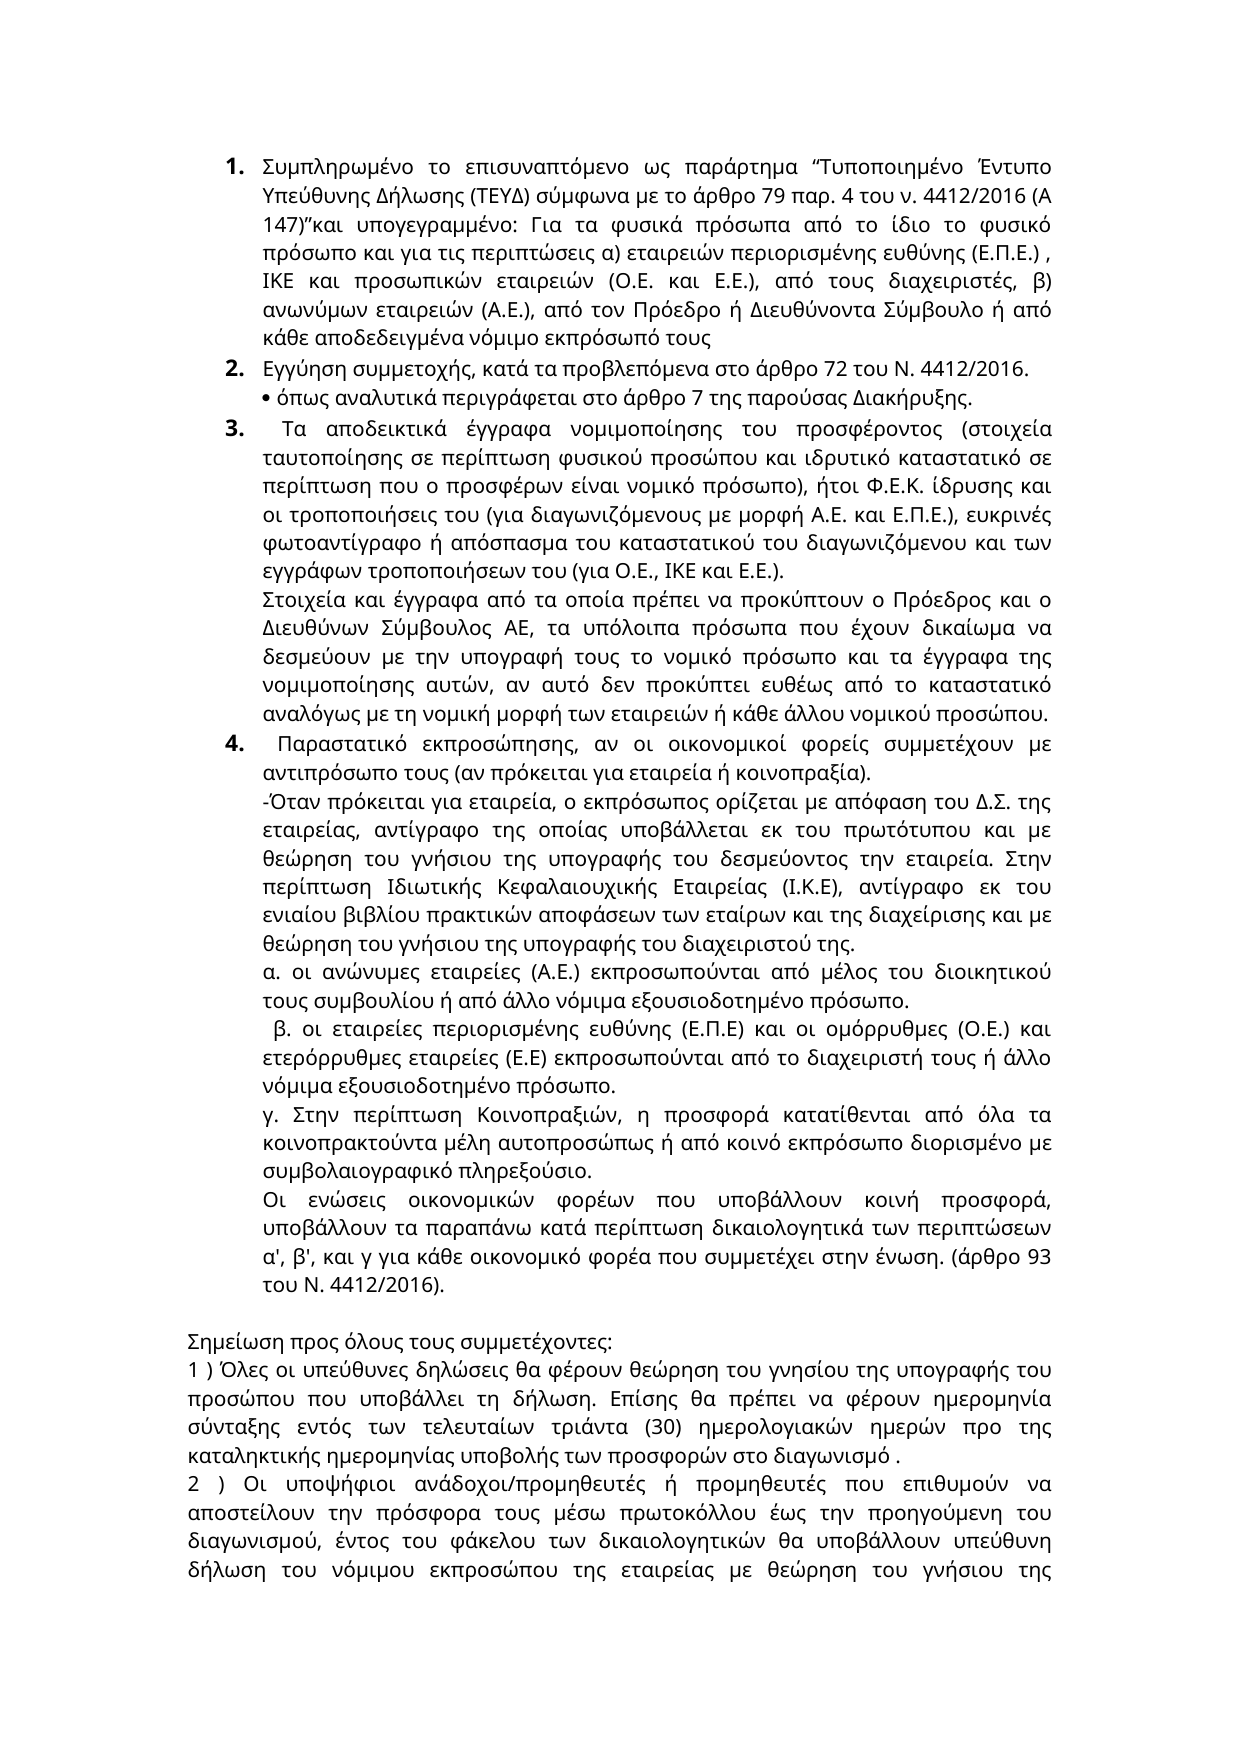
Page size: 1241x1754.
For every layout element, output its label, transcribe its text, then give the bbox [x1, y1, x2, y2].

text 1 ) Όλες οι υπεύθυνες δηλώσεις θα φέρουν θεώρηση του γνησίου της υπογραφής του προσώπου που υποβάλλει τη δήλωση. Επίσης θα πρέπει να φέρουν ημερομηνία σύνταξης εντός των τελευταίων τριάντα (30) ημερολογιακών ημερών προ της καταληκτικής ημερομηνίας υποβολής των προσφορών στο διαγωνισμό . [187, 1356, 1053, 1469]
list Στοιχεία και έγγραφα από τα οποία πρέπει να προκύπτουν ο Πρόεδρος και ο Διευθύνων Σύμβουλος ΑΕ, τα υπόλοιπα πρόσωπα που έχουν δικαίωμα να δεσμεύουν με την υπογραφή τους το νομικό πρόσωπο και τα έγγραφα της νομιμοποίησης αυτών, αν αυτό δεν προκύπτει ευθέως από το καταστατικό αναλόγως με τη νομική μορφή των εταιρειών ή κάθε άλλου νομικού προσώπου. [262, 585, 1053, 727]
list Οι ενώσεις οικονομικών φορέων που υποβάλλουν κοινή προσφορά, υποβάλλουν τα παραπάνω κατά περίπτωση δικαιολογητικά των περιπτώσεων α', β', και γ για κάθε οικονομικό φορέα που συμμετέχει στην ένωση. (άρθρο 93 του Ν. 4412/2016). [262, 1185, 1053, 1299]
list γ. Στην περίπτωση Κοινοπραξιών, η προσφορά κατατίθενται από όλα τα κοινοπρακτούντα μέλη αυτοπροσώπως ή από κοινό εκπρόσωπο διορισμένο με συμβολαιογραφικό πληρεξούσιο. [262, 1100, 1053, 1185]
list β. οι εταιρείες περιορισμένης ευθύνης (Ε.Π.Ε) και οι ομόρρυθμες (Ο.Ε.) και ετερόρρυθμες εταιρείες (Ε.Ε) εκπροσωπούνται από το διαχειριστή τους ή άλλο νόμιμα εξουσιοδοτημένο πρόσωπο. [262, 1014, 1053, 1100]
list Συμπληρωμένο το επισυναπτόμενο ως παράρτημα “Τυποποιημένο Έντυπο Υπεύθυνης Δήλωσης (ΤΕΥΔ) σύμφωνα με το άρθρο 79 παρ. 4 του ν. 4412/2016 (Α 147)”και υπογεγραμμένο: Για τα φυσικά πρόσωπα από το ίδιο το φυσικό πρόσωπο και για τις περιπτώσεις α) εταιρειών περιορισμένης ευθύνης (Ε.Π.Ε.) , ΙΚΕ και προσωπικών εταιρειών (Ο.Ε. και Ε.Ε.), από τους διαχειριστές, β) ανωνύμων εταιρειών (Α.Ε.), από τον Πρόεδρο ή Διευθύνοντα Σύμβουλο ή από κάθε αποδεδειγμένα νόμιμο εκπρόσωπό τους [225, 150, 1053, 352]
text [187, 1469, 1053, 1583]
list Παραστατικό εκπροσώπησης, αν οι οικονομικοί φορείς συμμετέχουν με αντιπρόσωπο τους (αν πρόκειται για εταιρεία ή κοινοπραξία). [225, 727, 1053, 787]
list α. οι ανώνυμες εταιρείες (Α.Ε.) εκπροσωπούνται από μέλος του διοικητικού τους συμβουλίου ή από άλλο νόμιμα εξουσιοδοτημένο πρόσωπο. [262, 957, 1053, 1014]
list Τα αποδεικτικά έγγραφα νομιμοποίησης του προσφέροντος (στοιχεία ταυτοποίησης σε περίπτωση φυσικού προσώπου και ιδρυτικό καταστατικό σε περίπτωση που ο προσφέρων είναι νομικό πρόσωπο), ήτοι Φ.Ε.Κ. ίδρυσης και οι τροποποιήσεις του (για διαγωνιζόμενους με μορφή Α.Ε. και Ε.Π.Ε.), ευκρινές φωτοαντίγραφο ή απόσπασμα του καταστατικού του διαγωνιζόμενου και των εγγράφων τροποποιήσεων του (για Ο.Ε., ΙΚΕ και Ε.Ε.). [225, 412, 1053, 585]
list  όπως αναλυτικά περιγράφεται στο άρθρο 7 της παρούσας Διακήρυξης. [262, 383, 1053, 412]
list Εγγύηση συμμετοχής, κατά τα προβλεπόμενα στο άρθρο 72 του Ν. 4412/2016. [225, 352, 1053, 383]
text Σημείωση προς όλους τους συμμετέχοντες: [187, 1327, 1053, 1356]
list -Όταν πρόκειται για εταιρεία, ο εκπρόσωπος ορίζεται με απόφαση του Δ.Σ. της εταιρείας, αντίγραφο της οποίας υποβάλλεται εκ του πρωτότυπου και με θεώρηση του γνήσιου της υπογραφής του δεσμεύοντος την εταιρεία. Στην περίπτωση Ιδιωτικής Κεφαλαιουχικής Εταιρείας (Ι.Κ.Ε), αντίγραφο εκ του ενιαίου βιβλίου πρακτικών αποφάσεων των εταίρων και της διαχείρισης και με θεώρηση του γνήσιου της υπογραφής του διαχειριστού της. [262, 787, 1053, 957]
